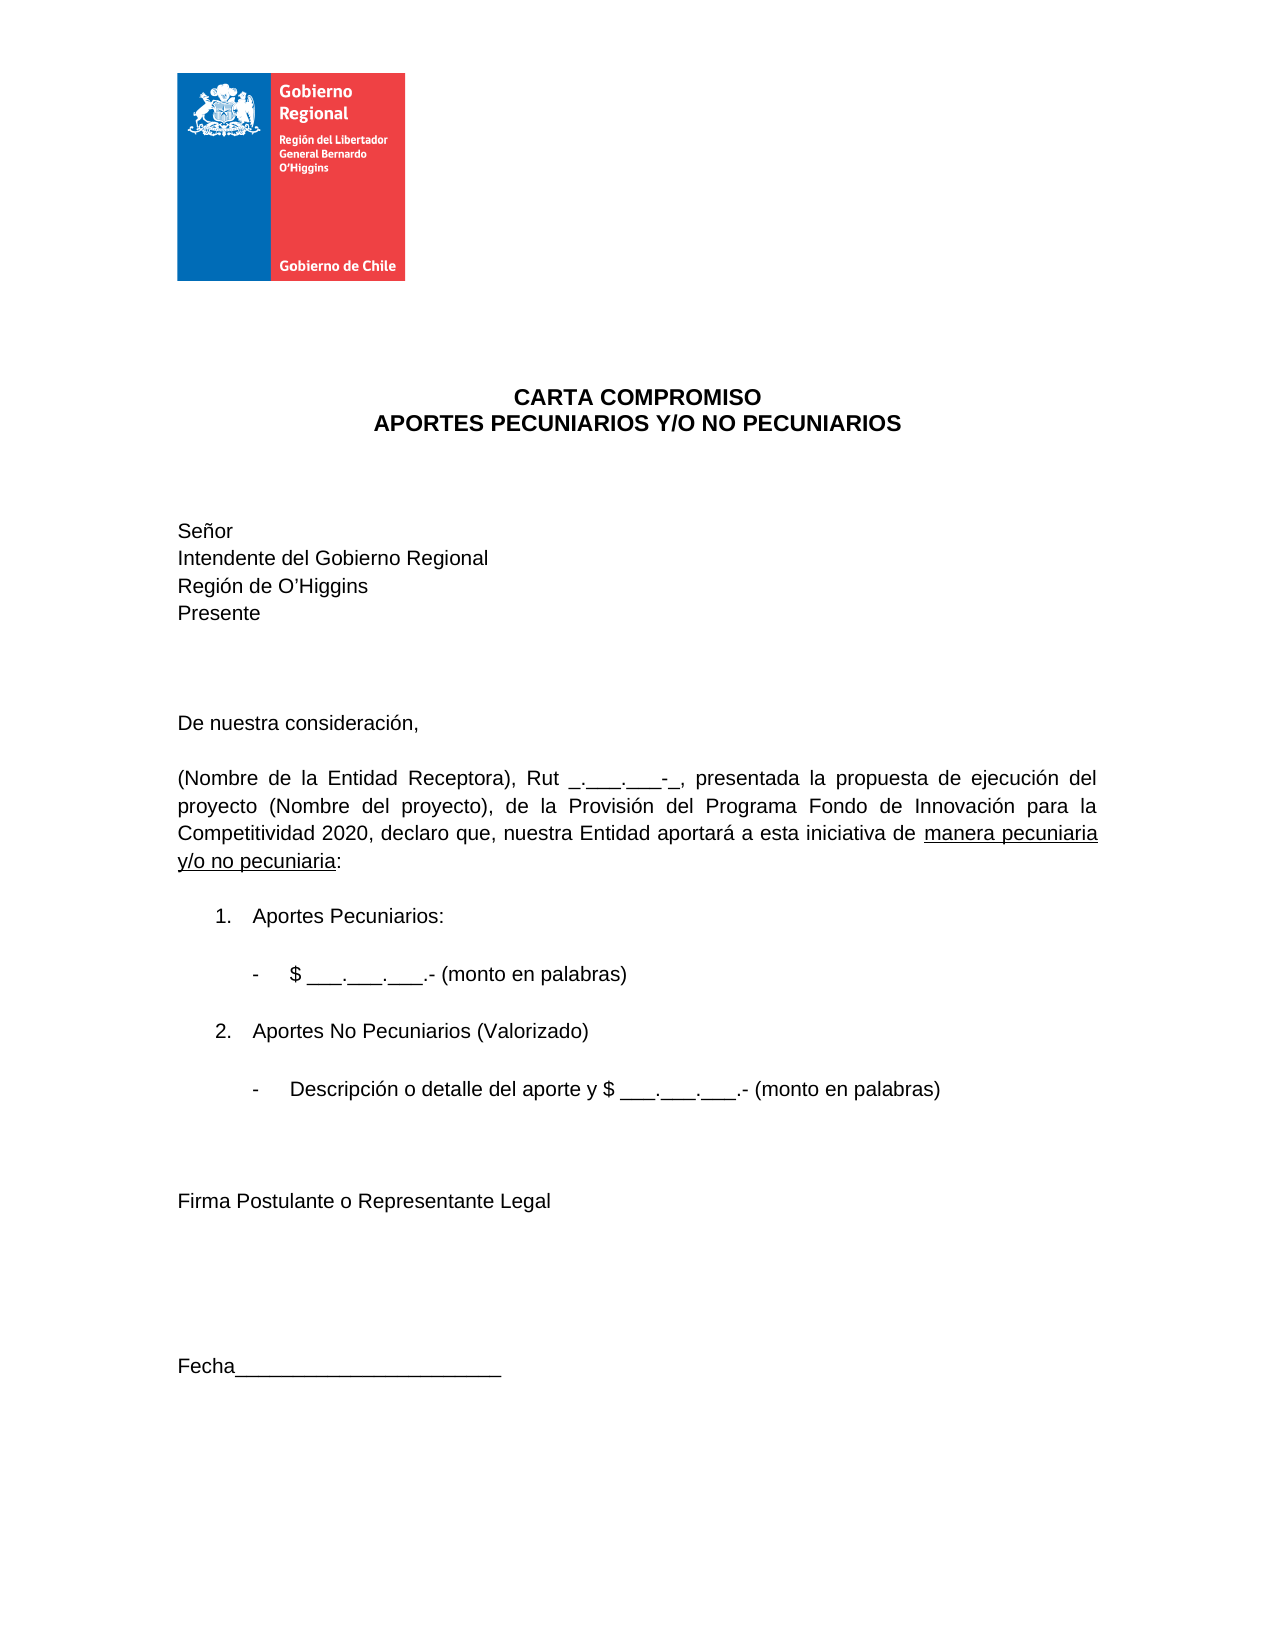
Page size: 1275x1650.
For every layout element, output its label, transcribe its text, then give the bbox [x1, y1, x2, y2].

text Señor [177, 519, 1098, 543]
text CARTA COMPROMISO [177, 383, 1098, 410]
text Fecha_______________________ [177, 1354, 1098, 1378]
text Presente [177, 601, 1098, 625]
list Aportes Pecuniarios: [215, 904, 1098, 928]
text De nuestra consideración, [177, 711, 1098, 735]
text Intendente del Gobierno Regional [177, 546, 1098, 570]
text Firma Postulante o Representante Legal [177, 1189, 1098, 1213]
list Descripción o detalle del aporte y $ ___.___.___.- (monto en palabras) [252, 1074, 1098, 1102]
text Región de O’Higgins [177, 574, 1098, 598]
picture [177, 73, 406, 281]
text APORTES PECUNIARIOS Y/O NO PECUNIARIOS [177, 410, 1098, 436]
list Aportes No Pecuniarios (Valorizado) [215, 1019, 1098, 1043]
text (Nombre de la Entidad Receptora), Rut _.___.___-_, presentada la propuesta de ejecución del proyecto (Nombre del proyecto), de la Provisión del Programa Fondo de Innovación para la Competitividad 2020, declaro que, nuestra Entidad aportará a esta iniciativa de manera pecuniaria y/o no pecuniaria: [177, 766, 1098, 873]
list $ ___.___.___.- (monto en palabras) [252, 959, 1098, 987]
